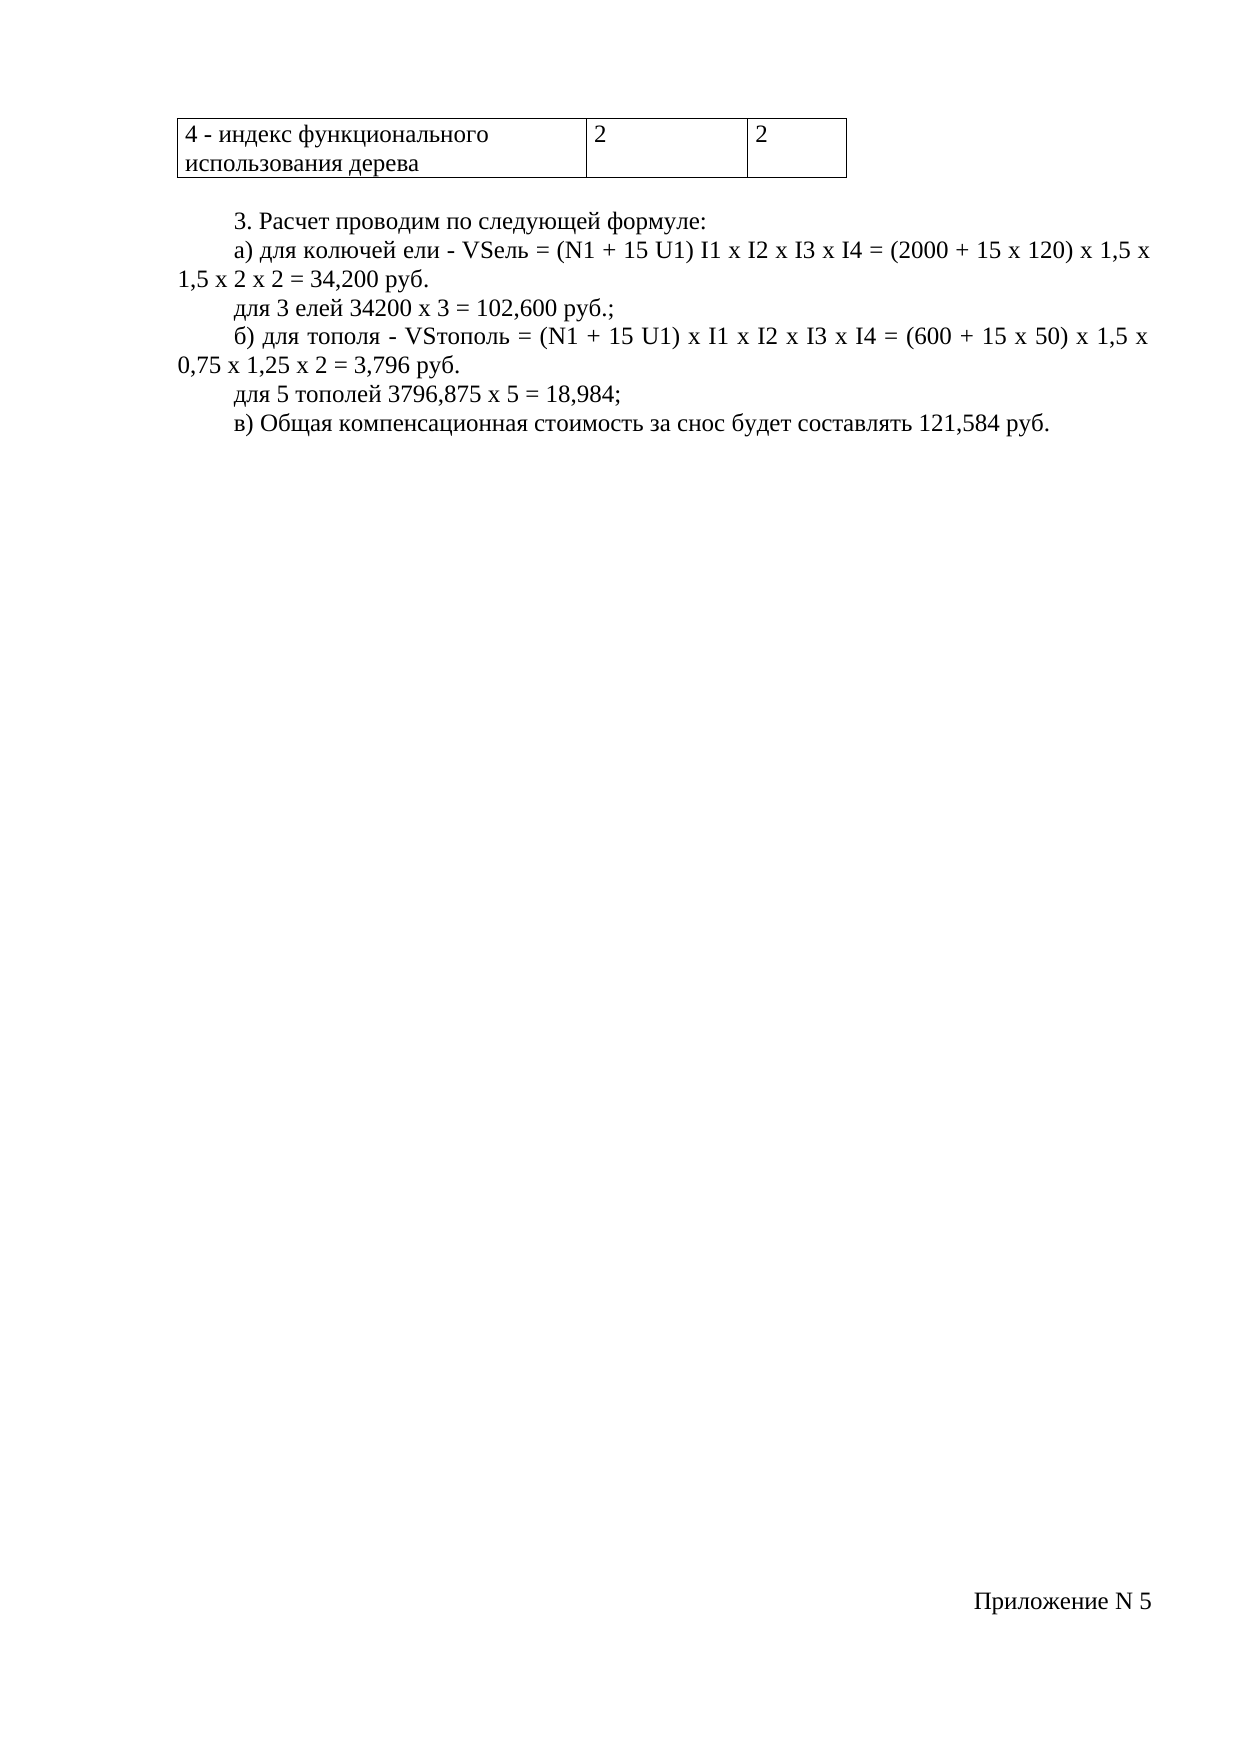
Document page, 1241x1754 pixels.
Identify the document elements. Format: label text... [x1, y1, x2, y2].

text для 5 тополей 3796,875 x 5 = 18,984; [177, 379, 1152, 408]
text Приложение N 5 [177, 1586, 1152, 1615]
text а) для колючей ели - VSель = (N1 + 15 U1) I1 x I2 x I3 x I4 = (2000 + 15 x 120) x 1,5 x 1,5 x 2 x 2 = 34,200 руб. [177, 235, 1152, 293]
table_cell 2 [748, 119, 846, 177]
table_cell 4 - индекс функционального использования дерева [178, 119, 586, 177]
table_cell 2 [587, 119, 747, 177]
text в) Общая компенсационная стоимость за снос будет составлять 121,584 руб. [177, 408, 1152, 436]
text 3. Расчет проводим по следующей формуле: [177, 206, 1152, 235]
text для 3 елей 34200 x 3 = 102,600 руб.; [177, 293, 1152, 321]
text б) для тополя - VSтополь = (N1 + 15 U1) x I1 x I2 x I3 x I4 = (600 + 15 x 50) x 1,5 x 0,75 x 1,25 x 2 = 3,796 руб. [177, 321, 1152, 379]
